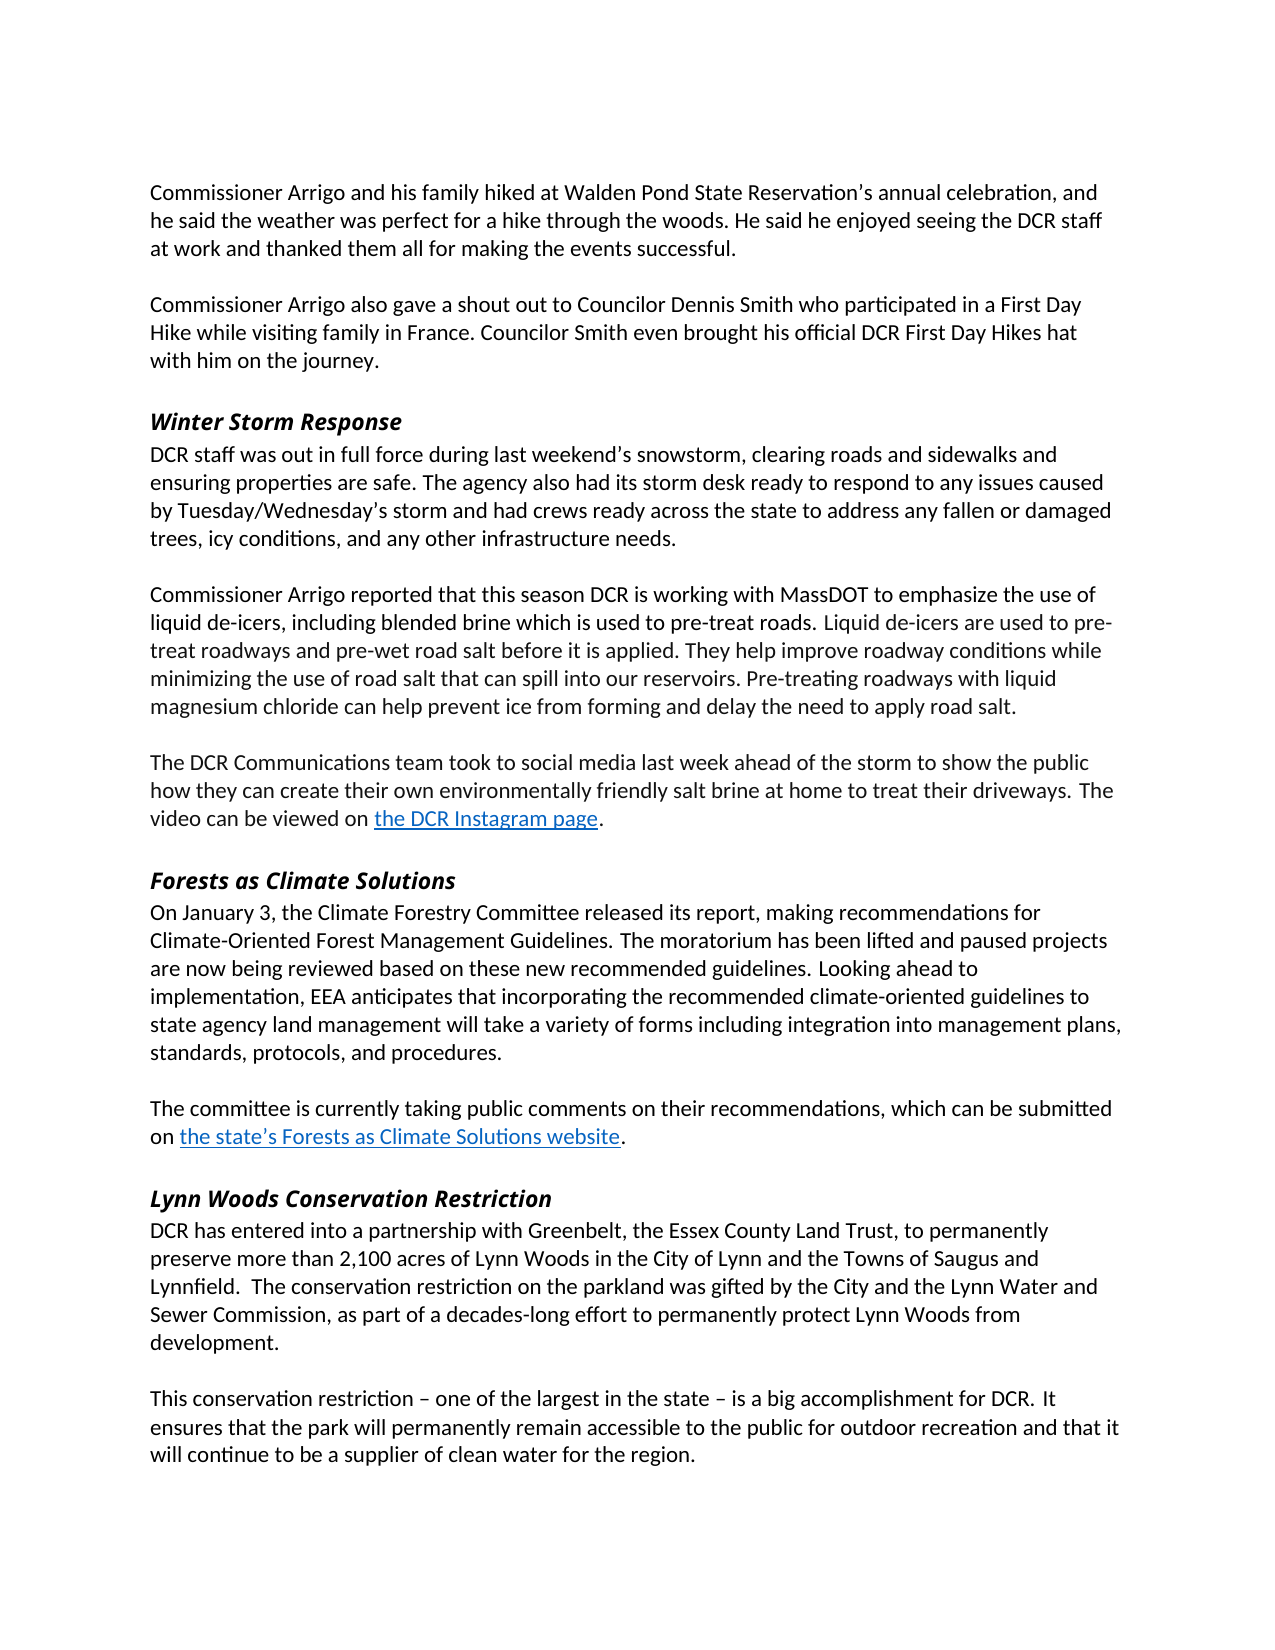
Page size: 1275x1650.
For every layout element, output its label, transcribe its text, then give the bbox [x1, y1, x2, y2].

text DCR has entered into a partnership with Greenbelt, the Essex County Land Trust, to permanently preserve more than 2,100 acres of Lynn Woods in the City of Lynn and the Towns of Saugus and Lynnfield. The conservation restriction on the parkland was gifted by the City and the Lynn Water and Sewer Commission, as part of a decades-long effort to permanently protect Lynn Woods from development. [150, 1216, 1125, 1357]
text Commissioner Arrigo reported that this season DCR is working with MassDOT to emphasize the use of liquid de-icers, including blended brine which is used to pre-treat roads. Liquid de-icers are used to pre-treat roadways and pre-wet road salt before it is applied. They help improve roadway conditions while minimizing the use of road salt that can spill into our reservoirs. Pre-treating roadways with liquid magnesium chloride can help prevent ice from forming and delay the need to apply road salt. [150, 580, 1125, 720]
text Commissioner Arrigo also gave a shout out to Councilor Dennis Smith who participated in a First Day Hike while visiting family in France. Councilor Smith even brought his official DCR First Day Hikes hat with him on the journey. [150, 290, 1125, 374]
subtitle Forests as Climate Solutions [150, 864, 1125, 896]
text This conservation restriction – one of the largest in the state – is a big accomplishment for DCR. It ensures that the park will permanently remain accessible to the public for outdoor recreation and that it will continue to be a supplier of clean water for the region. [150, 1384, 1125, 1469]
subtitle Winter Storm Response [150, 406, 1125, 438]
text The DCR Communications team took to social media last week ahead of the storm to show the public how they can create their own environmentally friendly salt brine at home to treat their driveways. The video can be viewed on the DCR Instagram page. [150, 748, 1125, 832]
text On January 3, the Climate Forestry Committee released its report, making recommendations for Climate-Oriented Forest Management Guidelines. The moratorium has been lifted and paused projects are now being reviewed based on these new recommended guidelines. Looking ahead to implementation, EEA anticipates that incorporating the recommended climate-oriented guidelines to state agency land management will take a variety of forms including integration into management plans, standards, protocols, and procedures. [150, 898, 1125, 1066]
text Commissioner Arrigo and his family hiked at Walden Pond State Reservation’s annual celebration, and he said the weather was perfect for a hike through the woods. He said he enjoyed seeing the DCR staff at work and thanked them all for making the events successful. [150, 178, 1125, 262]
text DCR staff was out in full force during last weekend’s snowstorm, clearing roads and sidewalks and ensuring properties are safe. The agency also had its storm desk ready to respond to any issues caused by Tuesday/Wednesday’s storm and had crews ready across the state to address any fallen or damaged trees, icy conditions, and any other infrastructure needs. [150, 440, 1125, 552]
text The committee is currently taking public comments on their recommendations, which can be submitted on the state’s Forests as Climate Solutions website. [150, 1094, 1125, 1151]
subtitle Lynn Woods Conservation Restriction [150, 1183, 1125, 1214]
